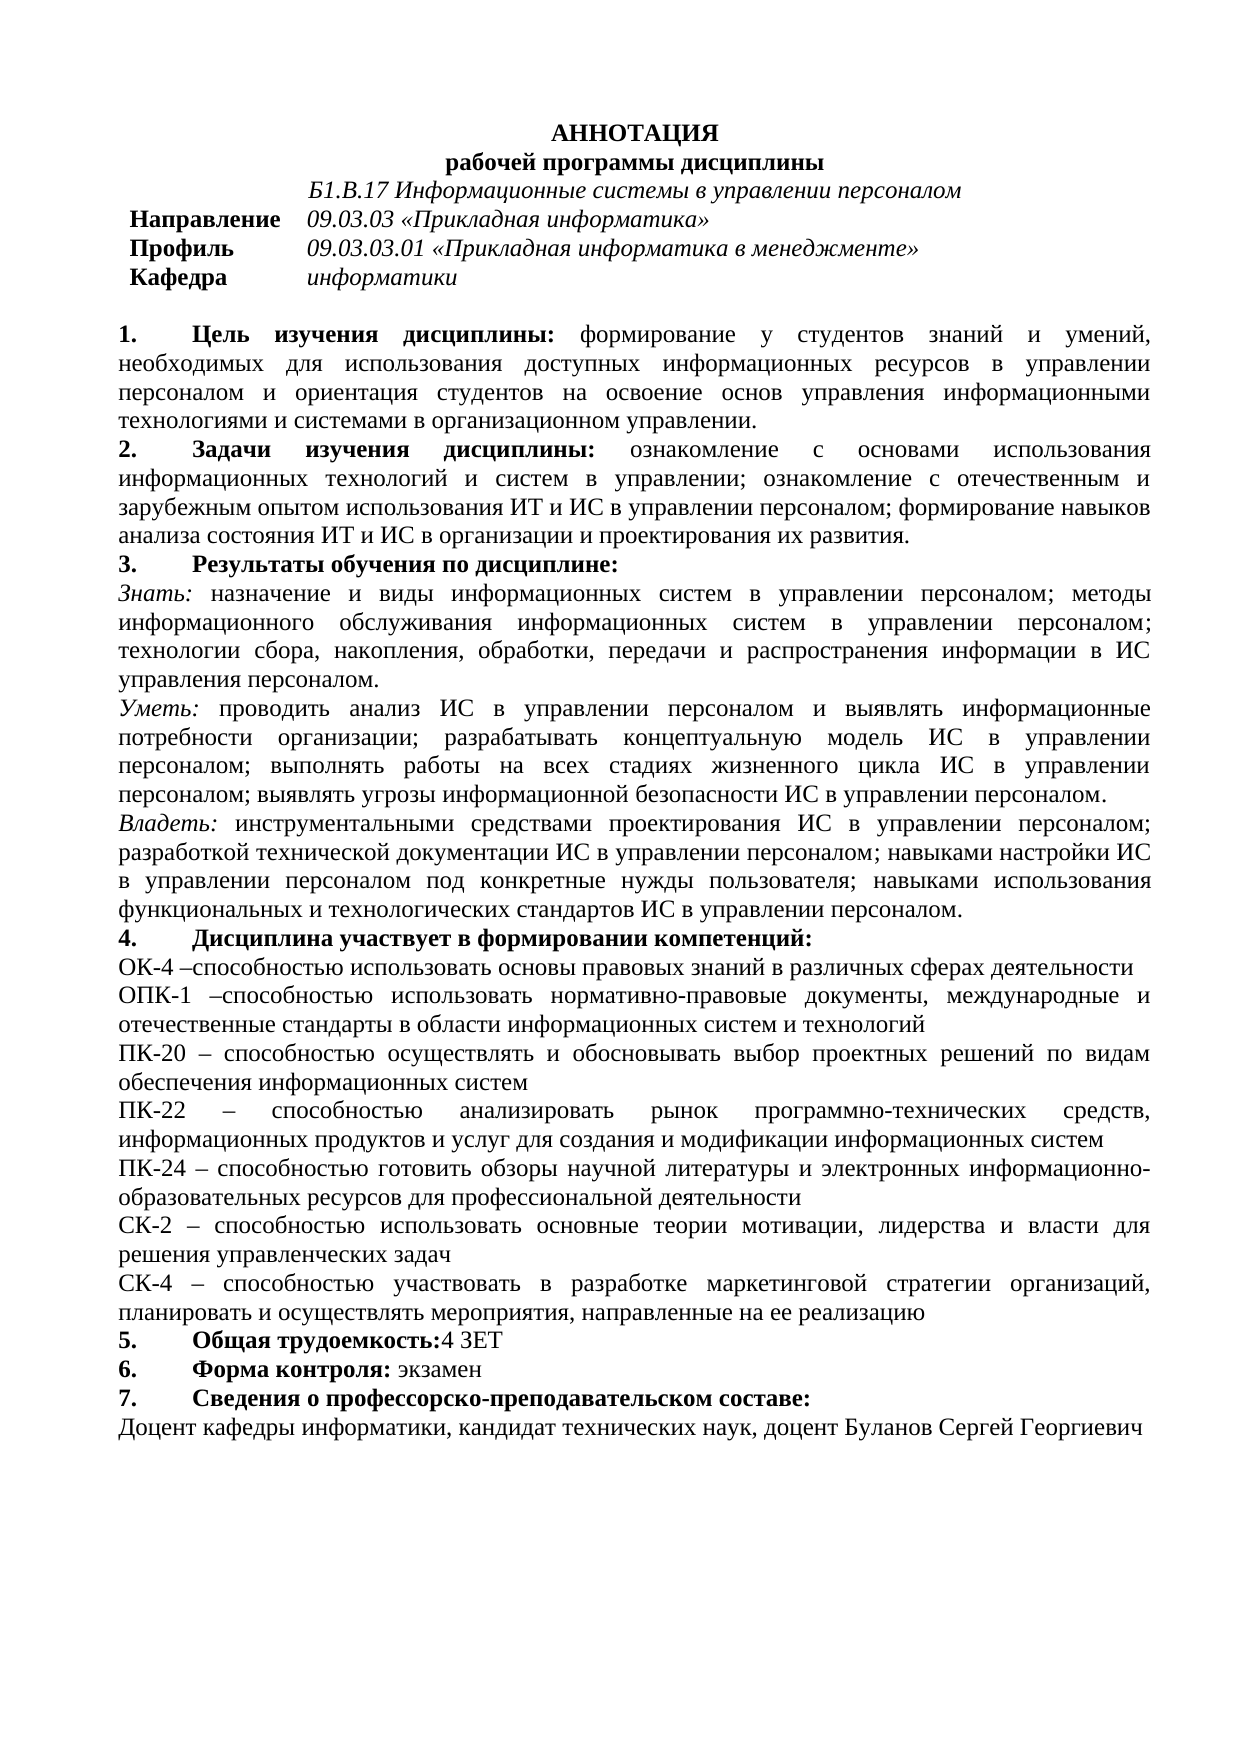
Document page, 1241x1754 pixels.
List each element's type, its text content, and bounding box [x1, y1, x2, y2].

list Форма контроля: экзамен [118, 1354, 1152, 1383]
text ПК-22 – способностью анализировать рынок программно-технических средств, информационных продуктов и услуг для создания и модификации информационных систем [118, 1096, 1152, 1153]
text СК-4 – способностью участвовать в разработке маркетинговой стратегии организаций, планировать и осуществлять мероприятия, направленные на ее реализацию [118, 1268, 1152, 1326]
table_cell информатики [295, 262, 1104, 291]
list Знать: назначение и виды информационных систем в управлении персоналом; методы информационного обслуживания информационных систем в управлении персоналом; технологии сбора, накопления, обработки, передачи и распространения информации в ИС управления персоналом. [118, 578, 1152, 693]
text Уметь: проводить анализ ИС в управлении персоналом и выявлять информационные потребности организации; разрабатывать концептуальную модель ИС в управлении персоналом; выполнять работы на всех стадиях жизненного цикла ИС в управлении персоналом; выявлять угрозы информационной безопасности ИС в управлении персоналом. [118, 693, 1152, 808]
table_cell Кафедра [118, 262, 295, 291]
text ПК-20 – способностью осуществлять и обосновывать выбор проектных решений по видам обеспечения информационных систем [118, 1038, 1152, 1096]
list Цель изучения дисциплины: формирование у студентов знаний и умений, необходимых для использования доступных информационных ресурсов в управлении персоналом и ориентация студентов на освоение основ управления информационными технологиями и системами в организационном управлении. [118, 319, 1152, 434]
text АННОТАЦИЯ [118, 118, 1152, 147]
table_header Направление [118, 204, 295, 233]
list Дисциплина участвует в формировании компетенций: [118, 923, 1152, 952]
table_cell Профиль [118, 233, 295, 262]
list Доцент кафедры информатики, кандидат технических наук, доцент Буланов Сергей Георгиевич [118, 1412, 1152, 1441]
list Результаты обучения по дисциплине: [118, 549, 1152, 578]
text рабочей программы дисциплины [118, 147, 1152, 176]
list Сведения о профессорско-преподавательском составе: [118, 1383, 1152, 1412]
list Общая трудоемкость:4 ЗЕТ [118, 1326, 1152, 1354]
list ОК-4 –способностью использовать основы правовых знаний в различных сферах деятельности [118, 952, 1152, 981]
text СК-2 – способностью использовать основные теории мотивации, лидерства и власти для решения управленческих задач [118, 1211, 1152, 1268]
table_header 09.03.03 «Прикладная информатика» [295, 204, 1104, 233]
list Задачи изучения дисциплины: ознакомление с основами использования информационных технологий и систем в управлении; ознакомление с отечественным и зарубежным опытом использования ИТ и ИС в управлении персоналом; формирование навыков анализа состояния ИТ и ИС в организации и проектирования их развития. [118, 434, 1152, 549]
text ОПК-1 –способностью использовать нормативно-правовые документы, международные и отечественные стандарты в области информационных систем и технологий [118, 981, 1152, 1038]
text Владеть: инструментальными средствами проектирования ИС в управлении персоналом; разработкой технической документации ИС в управлении персоналом; навыками настройки ИС в управлении персоналом под конкретные нужды пользователя; навыками использования функциональных и технологических стандартов ИС в управлении персоналом. [118, 808, 1152, 923]
text ПК-24 – способностью готовить обзоры научной литературы и электронных информационно-образовательных ресурсов для профессиональной деятельности [118, 1153, 1152, 1211]
text Б1.В.17 Информационные системы в управлении персоналом [118, 176, 1152, 204]
table_cell 09.03.03.01 «Прикладная информатика в менеджменте» [295, 233, 1104, 262]
